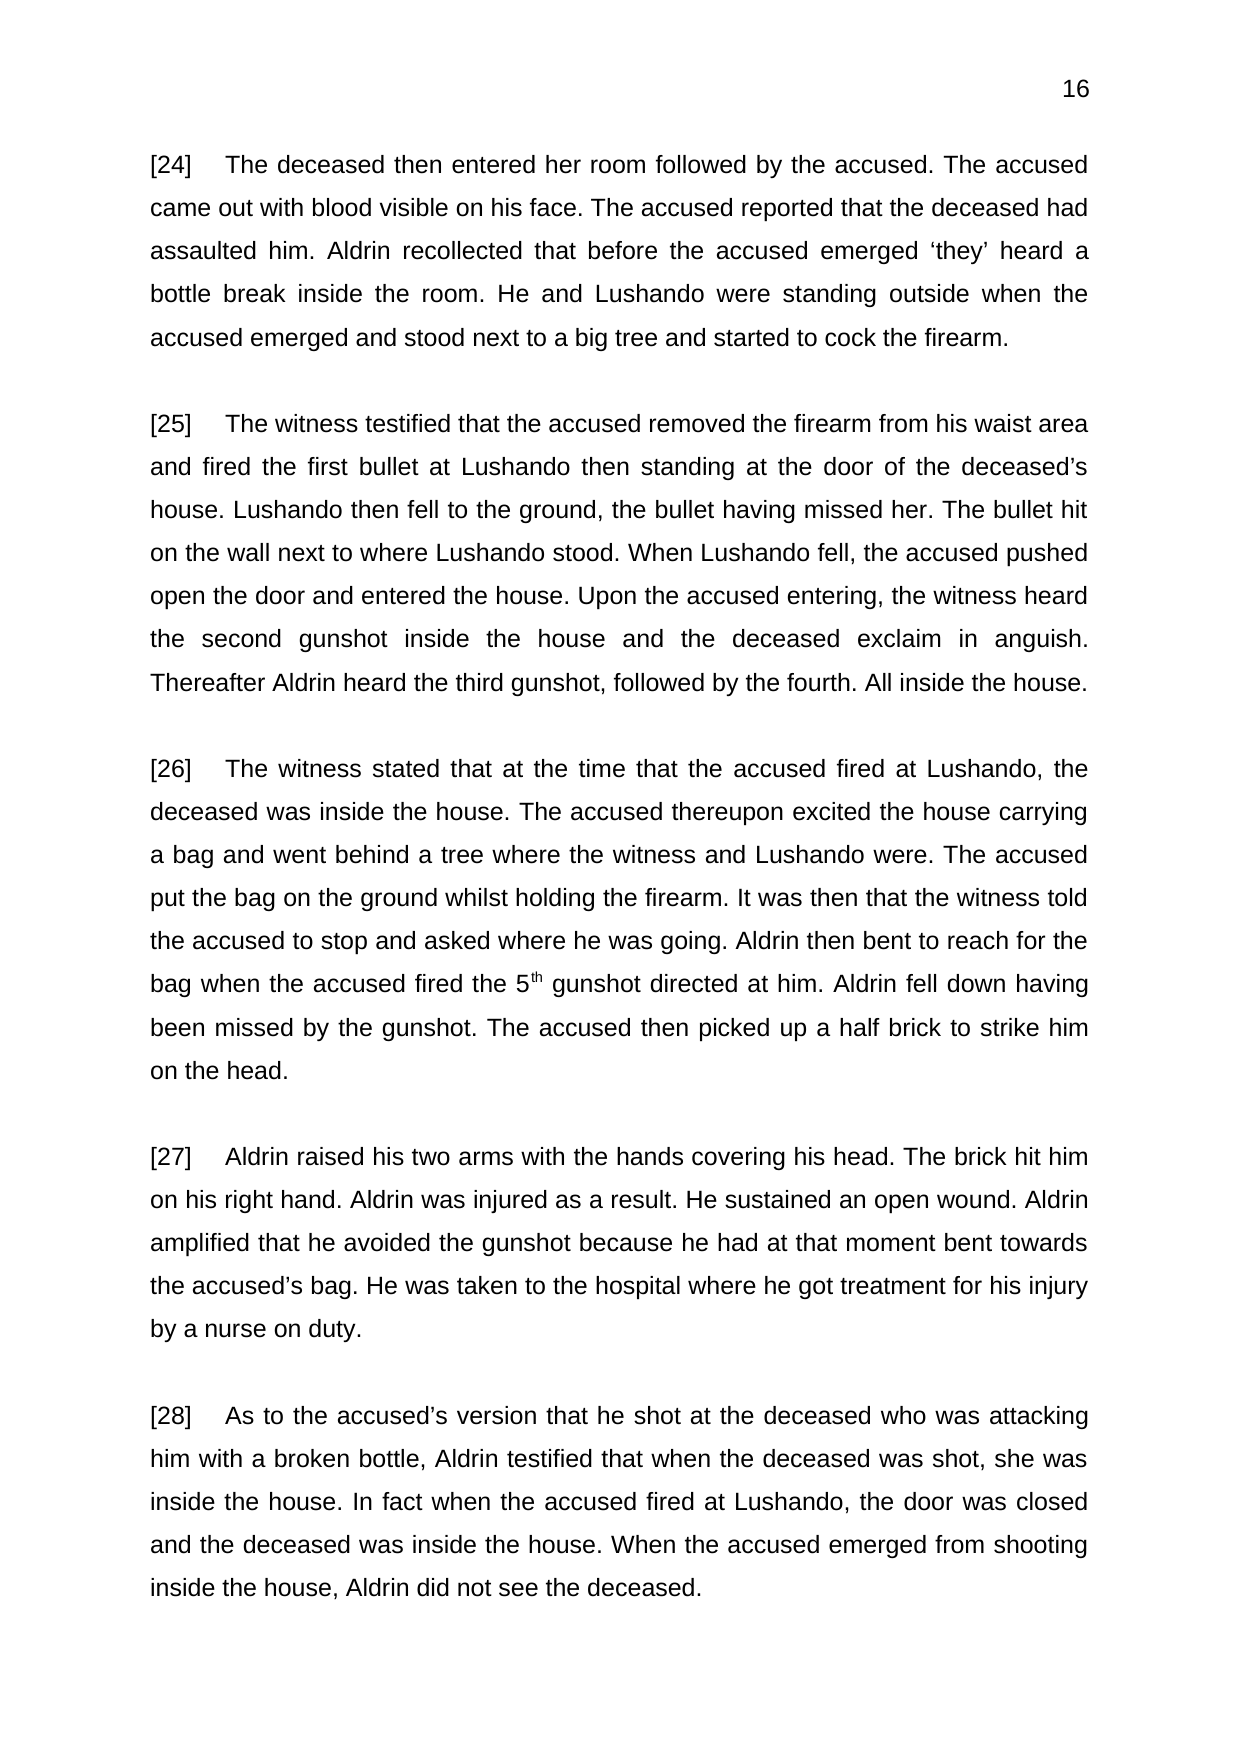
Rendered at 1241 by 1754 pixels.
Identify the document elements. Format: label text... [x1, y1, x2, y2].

text [24] The deceased then entered her room followed by the accused. The accused came out with blood visible on his face. The accused reported that the deceased had assaulted him. Aldrin recollected that before the accused emerged ‘they’ heard a bottle break inside the room. He and Lushando were standing outside when the accused emerged and stood next to a big tree and started to cock the firearm. [150, 150, 1090, 351]
text [28] As to the accused’s version that he shot at the deceased who was attacking him with a broken bottle, Aldrin testified that when the deceased was shot, she was inside the house. In fact when the accused fired at Lushando, the door was closed and the deceased was inside the house. When the accused emerged from shooting inside the house, Aldrin did not see the deceased. [150, 1401, 1090, 1602]
text [27] Aldrin raised his two arms with the hands covering his head. The brick hit him on his right hand. Aldrin was injured as a result. He sustained an open wound. Aldrin amplified that he avoided the gunshot because he had at that moment bent towards the accused’s bag. He was taken to the hospital where he got treatment for his injury by a nurse on duty. [150, 1142, 1090, 1343]
text [25] The witness testified that the accused removed the firearm from his waist area and fired the first bullet at Lushando then standing at the door of the deceased’s house. Lushando then fell to the ground, the bullet having missed her. The bullet hit on the wall next to where Lushando stood. When Lushando fell, the accused pushed open the door and entered the house. Upon the accused entering, the witness heard the second gunshot inside the house and the deceased exclaim in anguish. Thereafter Aldrin heard the third gunshot, followed by the fourth. All inside the house. [150, 409, 1090, 696]
text [26] The witness stated that at the time that the accused fired at Lushando, the deceased was inside the house. The accused thereupon excited the house carrying a bag and went behind a tree where the witness and Lushando were. The accused put the bag on the ground whilst holding the firearm. It was then that the witness told the accused to stop and asked where he was going. Aldrin then bent to reach for the bag when the accused fired the 5th gunshot directed at him. Aldrin fell down having been missed by the gunshot. The accused then picked up a half brick to strike him on the head. [150, 754, 1090, 1084]
